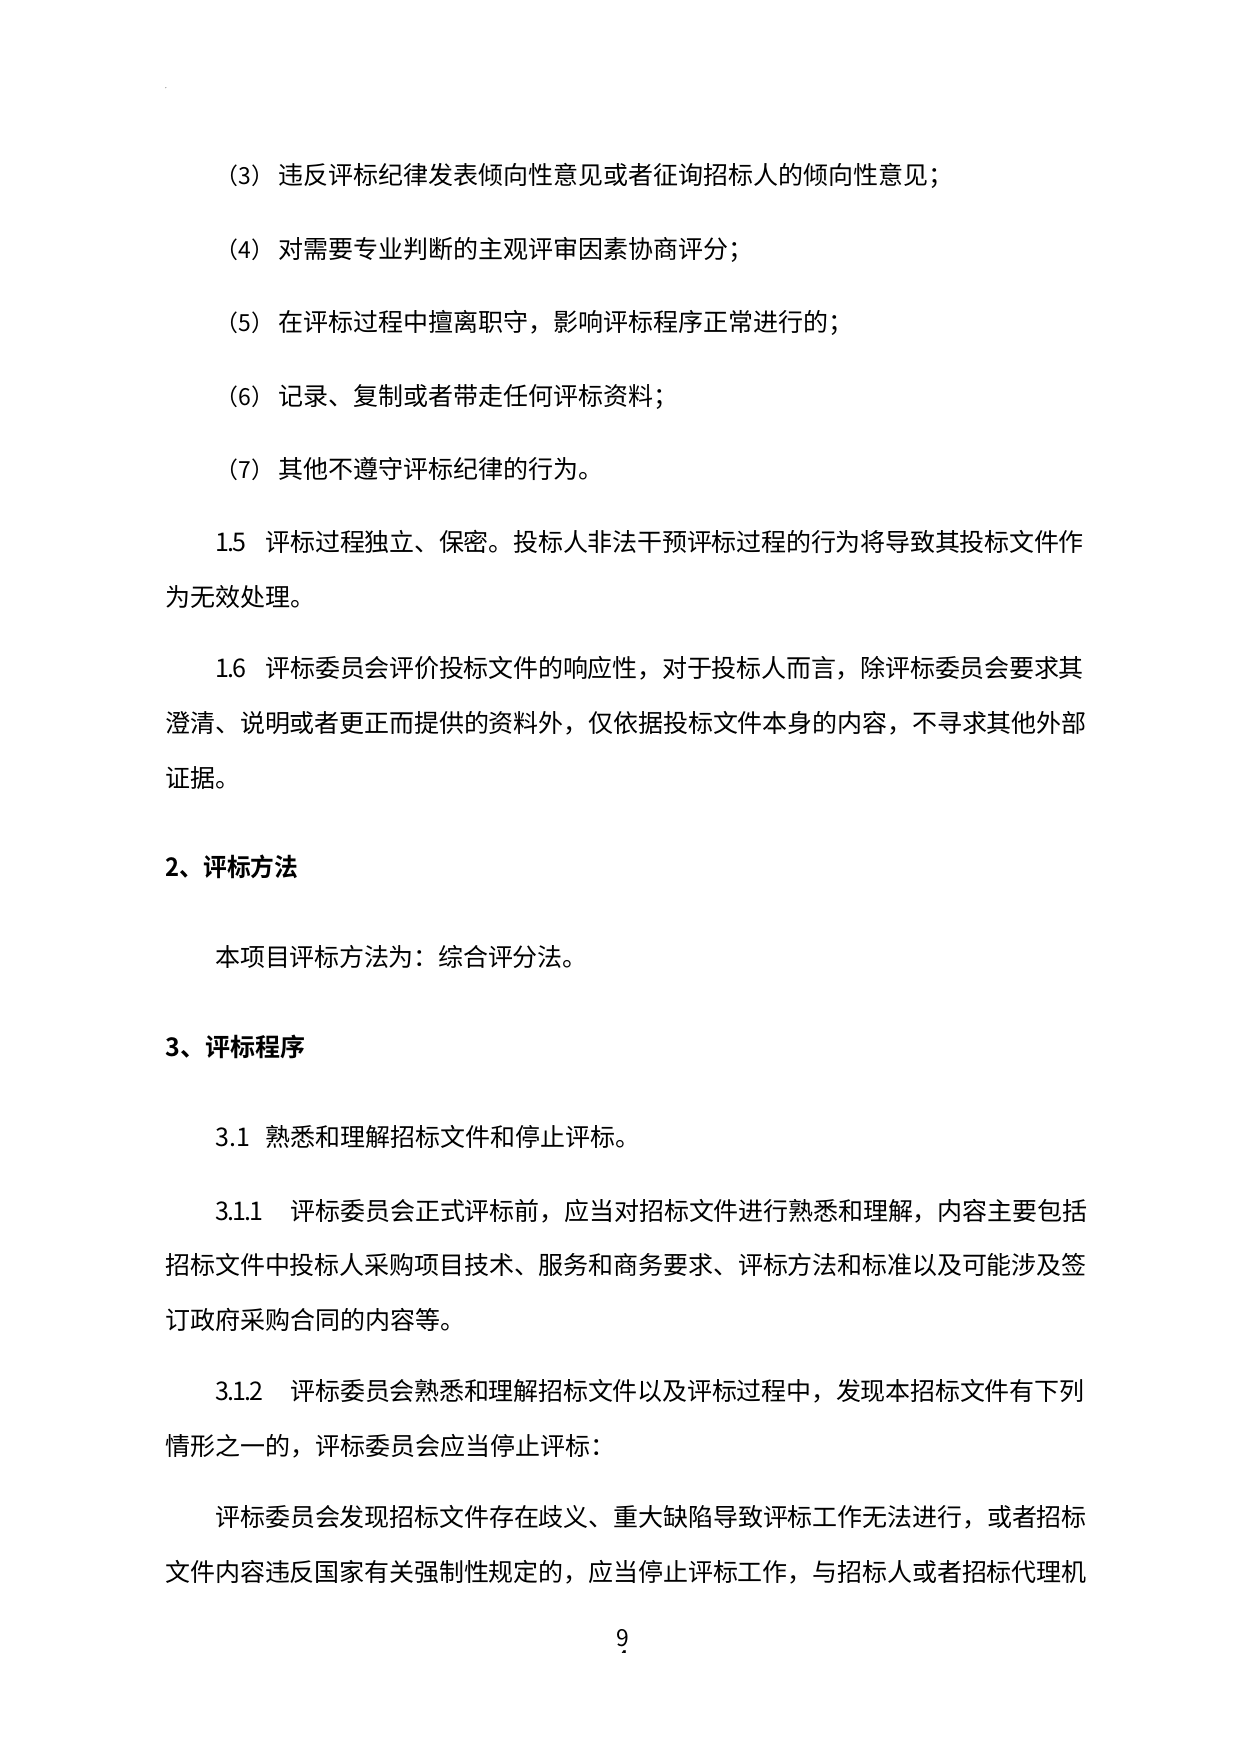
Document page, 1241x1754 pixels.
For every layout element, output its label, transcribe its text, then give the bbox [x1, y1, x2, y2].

text 2、评标方法 [165, 848, 1157, 884]
list 熟悉和理解招标文件和停止评标。 [215, 1118, 1157, 1154]
list 对需要专业判断的主观评审因素协商评分； [215, 229, 1157, 265]
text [165, 1497, 1087, 1588]
text 本项目评标方法为：综合评分法。3、评标程序 [165, 937, 591, 1064]
list 评标委员会评价投标文件的响应性，对于投标人而言，除评标委员会要求其澄清、说明或者更正而提供的资料外，仅依据投标文件本身的内容，不寻求其他外部证据。 [165, 649, 1087, 794]
list 评标过程独立、保密。投标人非法干预评标过程的行为将导致其投标文件作为无效处理。 [165, 523, 1087, 614]
list 在评标过程中擅离职守，影响评标程序正常进行的； [215, 303, 1157, 339]
list 评标委员会熟悉和理解招标文件以及评标过程中，发现本招标文件有下列情形之一的，评标委员会应当停止评标： [165, 1372, 1087, 1462]
list 违反评标纪律发表倾向性意见或者征询招标人的倾向性意见； [215, 156, 1157, 192]
list 评标委员会正式评标前，应当对招标文件进行熟悉和理解，内容主要包括招标文件中投标人采购项目技术、服务和商务要求、评标方法和标准以及可能涉及签订政府采购合同的内容等。 [165, 1191, 1087, 1337]
list 记录、复制或者带走任何评标资料； [215, 376, 1157, 412]
list 其他不遵守评标纪律的行为。 [215, 449, 1157, 486]
